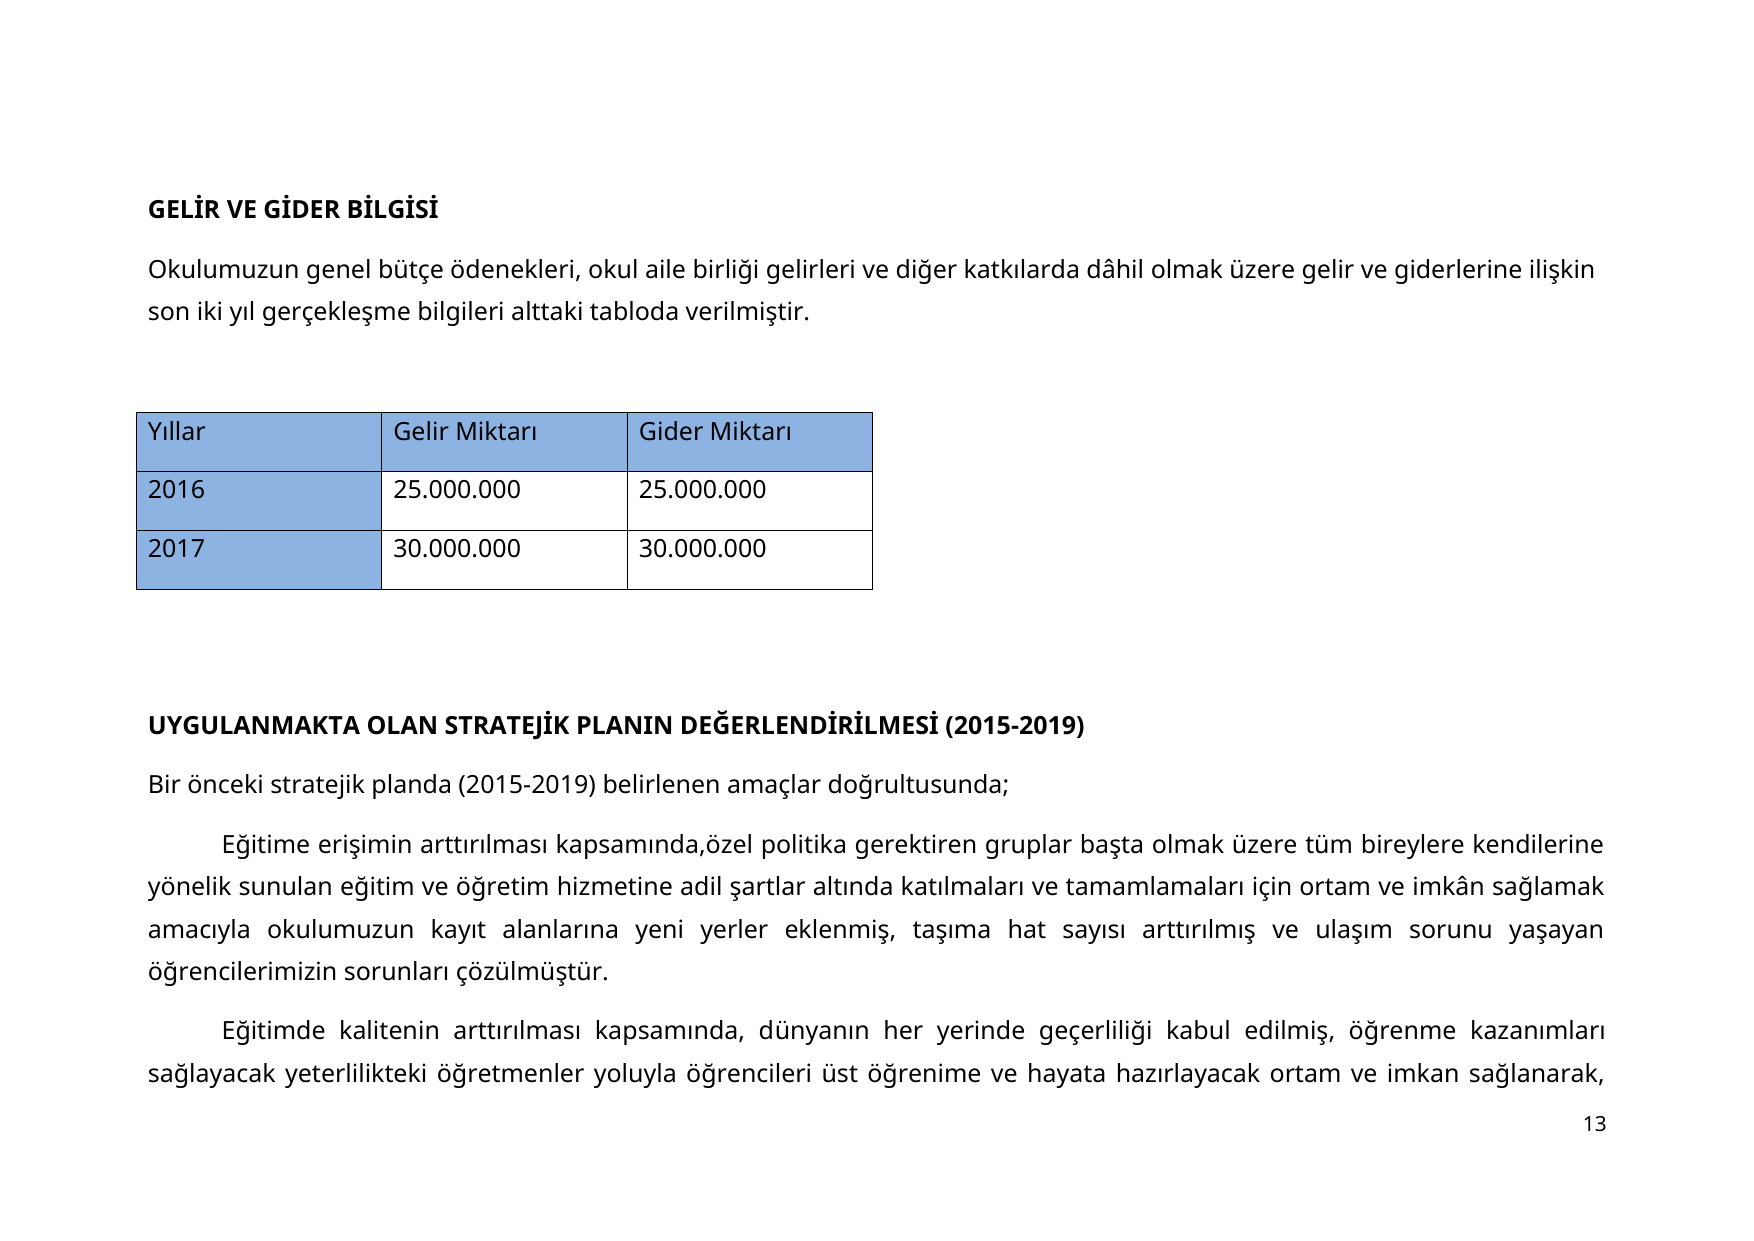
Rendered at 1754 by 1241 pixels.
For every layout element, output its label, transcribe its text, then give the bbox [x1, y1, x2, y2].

table_header Gelir Miktarı [382, 413, 627, 471]
table_cell 25.000.000 [628, 472, 872, 530]
table_cell 25.000.000 [382, 472, 627, 530]
text Okulumuzun genel bütçe ödenekleri, okul aile birliği gelirleri ve diğer katkılarda dâhil olmak üzere gelir ve giderlerine ilişkin son iki yıl gerçekleşme bilgileri alttaki tabloda verilmiştir. [148, 251, 1606, 328]
text Bir önceki stratejik planda (2015-2019) belirlenen amaçlar doğrultusunda; [148, 767, 1606, 801]
text Eğitime erişimin arttırılması kapsamında,özel politika gerektiren gruplar başta olmak üzere tüm bireylere kendilerine yönelik sunulan eğitim ve öğretim hizmetine adil şartlar altında katılmaları ve tamamlamaları için ortam ve imkân sağlamak amacıyla okulumuzun kayıt alanlarına yeni yerler eklenmiş, taşıma hat sayısı arttırılmış ve ulaşım sorunu yaşayan öğrencilerimizin sorunları çözülmüştür. [148, 826, 1606, 988]
table_header Yıllar [137, 413, 381, 471]
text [148, 1013, 1606, 1089]
table_cell 30.000.000 [628, 531, 872, 589]
text GELİR VE GİDER BİLGİSİ [148, 192, 1606, 226]
table_cell 2016 [137, 472, 381, 530]
table_header Gider Miktarı [628, 413, 872, 471]
table_cell 2017 [137, 531, 381, 589]
text UYGULANMAKTA OLAN STRATEJİK PLANIN DEĞERLENDİRİLMESİ (2015-2019) [148, 708, 1606, 742]
table_cell 30.000.000 [382, 531, 627, 589]
